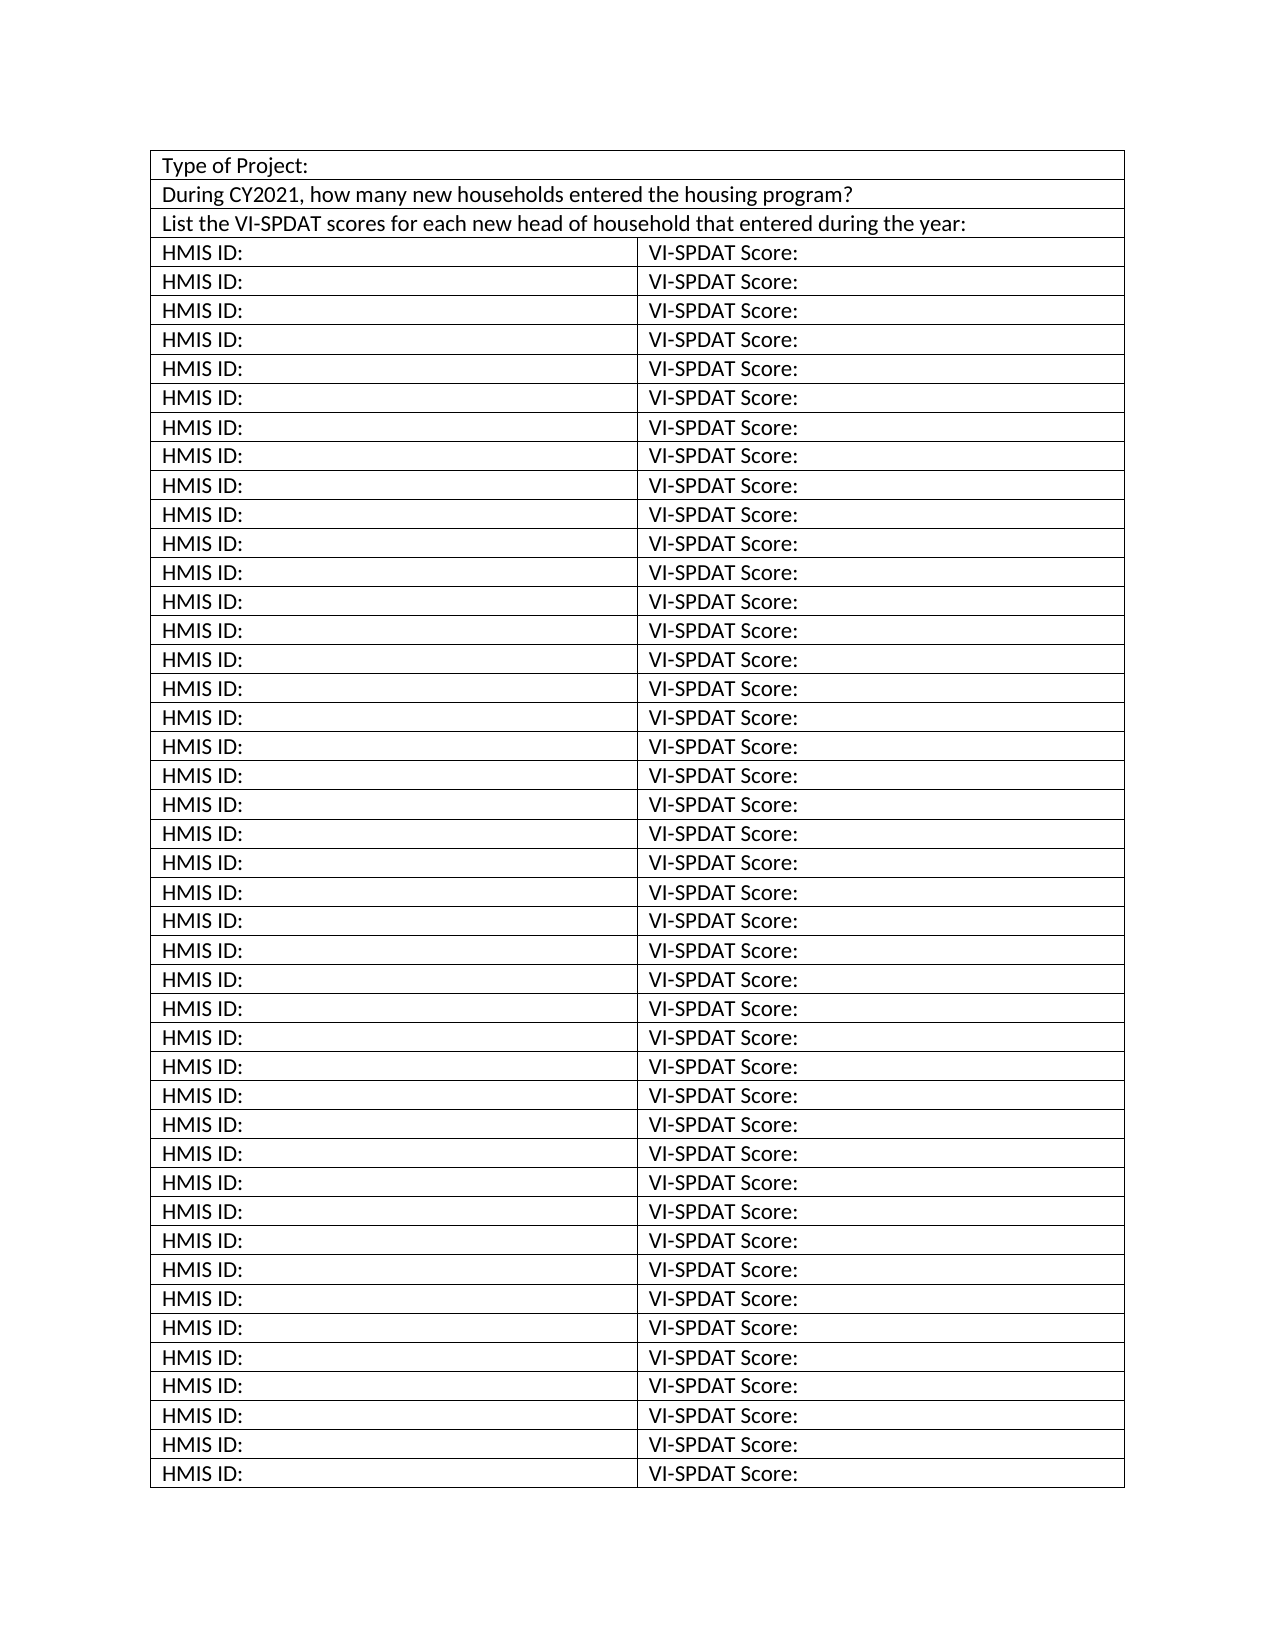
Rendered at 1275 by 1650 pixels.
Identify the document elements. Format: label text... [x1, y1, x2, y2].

table_cell HMIS ID: [151, 849, 637, 877]
table_cell HMIS ID: [151, 384, 637, 412]
table_cell VI-SPDAT Score: [638, 645, 1124, 673]
table_cell VI-SPDAT Score: [638, 1168, 1124, 1196]
table_cell HMIS ID: [151, 674, 637, 702]
table_cell HMIS ID: [151, 471, 637, 499]
table_cell HMIS ID: [151, 1401, 637, 1429]
table_cell HMIS ID: [151, 558, 637, 586]
table_cell VI-SPDAT Score: [638, 703, 1124, 731]
table_cell VI-SPDAT Score: [638, 558, 1124, 586]
table_cell HMIS ID: [151, 529, 637, 557]
table_cell HMIS ID: [151, 238, 637, 266]
table_cell VI-SPDAT Score: [638, 587, 1124, 615]
table_cell HMIS ID: [151, 267, 637, 295]
table_cell HMIS ID: [151, 878, 637, 906]
table_cell VI-SPDAT Score: [638, 761, 1124, 789]
table_cell VI-SPDAT Score: [638, 529, 1124, 557]
table_cell VI-SPDAT Score: [638, 1052, 1124, 1080]
table_cell HMIS ID: [151, 1285, 637, 1312]
table_cell VI-SPDAT Score: [638, 732, 1124, 760]
table_cell VI-SPDAT Score: [638, 1401, 1124, 1429]
table_cell VI-SPDAT Score: [638, 849, 1124, 877]
table_cell HMIS ID: [151, 965, 637, 993]
table_cell HMIS ID: [151, 355, 637, 382]
table_cell HMIS ID: [151, 296, 637, 324]
table_cell HMIS ID: [151, 732, 637, 760]
table_cell HMIS ID: [151, 442, 637, 470]
table_cell VI-SPDAT Score: [638, 1081, 1124, 1109]
table_cell VI-SPDAT Score: [638, 471, 1124, 499]
table_cell HMIS ID: [151, 1372, 637, 1400]
table_cell VI-SPDAT Score: [638, 1110, 1124, 1138]
table_cell HMIS ID: [151, 1430, 637, 1458]
table_cell VI-SPDAT Score: [638, 238, 1124, 266]
table_cell HMIS ID: [151, 790, 637, 818]
table_cell VI-SPDAT Score: [638, 500, 1124, 528]
table_cell Type of Project: [151, 151, 1124, 179]
table_cell HMIS ID: [151, 587, 637, 615]
table_cell HMIS ID: [151, 1168, 637, 1196]
table_cell HMIS ID: [151, 413, 637, 441]
table_cell During CY2021, how many new households entered the housing program? [151, 180, 1124, 208]
table_cell HMIS ID: [151, 1139, 637, 1167]
table_cell HMIS ID: [151, 994, 637, 1022]
table_cell VI-SPDAT Score: [638, 1430, 1124, 1458]
table_cell HMIS ID: [151, 761, 637, 789]
table_cell VI-SPDAT Score: [638, 1255, 1124, 1283]
table_cell HMIS ID: [151, 1343, 637, 1371]
table_cell VI-SPDAT Score: [638, 384, 1124, 412]
table_cell VI-SPDAT Score: [638, 267, 1124, 295]
table_cell VI-SPDAT Score: [638, 296, 1124, 324]
table_cell HMIS ID: [151, 645, 637, 673]
table_cell VI-SPDAT Score: [638, 1139, 1124, 1167]
table_cell HMIS ID: [151, 1226, 637, 1254]
table_cell VI-SPDAT Score: [638, 1197, 1124, 1225]
table_cell VI-SPDAT Score: [638, 1226, 1124, 1254]
table_cell VI-SPDAT Score: [638, 1285, 1124, 1312]
table_cell VI-SPDAT Score: [638, 878, 1124, 906]
table_cell VI-SPDAT Score: [638, 965, 1124, 993]
table_cell HMIS ID: [151, 1052, 637, 1080]
table_cell HMIS ID: [151, 907, 637, 935]
table_cell VI-SPDAT Score: [638, 790, 1124, 818]
table_cell VI-SPDAT Score: [638, 1459, 1124, 1487]
table_cell HMIS ID: [151, 1314, 637, 1342]
table_cell VI-SPDAT Score: [638, 442, 1124, 470]
table_cell List the VI-SPDAT scores for each new head of household that entered during the year: [151, 209, 1124, 237]
table_cell HMIS ID: [151, 1110, 637, 1138]
table_cell HMIS ID: [151, 703, 637, 731]
table_cell HMIS ID: [151, 500, 637, 528]
table_cell HMIS ID: [151, 1459, 637, 1487]
table_cell VI-SPDAT Score: [638, 674, 1124, 702]
table_cell VI-SPDAT Score: [638, 616, 1124, 644]
table_cell VI-SPDAT Score: [638, 1343, 1124, 1371]
table_cell HMIS ID: [151, 1197, 637, 1225]
table_cell HMIS ID: [151, 936, 637, 964]
table_cell HMIS ID: [151, 1023, 637, 1051]
table_cell HMIS ID: [151, 325, 637, 353]
table_cell VI-SPDAT Score: [638, 907, 1124, 935]
table_cell HMIS ID: [151, 820, 637, 847]
table_cell VI-SPDAT Score: [638, 1023, 1124, 1051]
table_cell VI-SPDAT Score: [638, 936, 1124, 964]
table_cell HMIS ID: [151, 616, 637, 644]
table_cell VI-SPDAT Score: [638, 1314, 1124, 1342]
table_cell VI-SPDAT Score: [638, 820, 1124, 847]
table_cell VI-SPDAT Score: [638, 994, 1124, 1022]
table_cell VI-SPDAT Score: [638, 413, 1124, 441]
table_cell HMIS ID: [151, 1081, 637, 1109]
table_cell VI-SPDAT Score: [638, 1372, 1124, 1400]
table_cell HMIS ID: [151, 1255, 637, 1283]
table_cell VI-SPDAT Score: [638, 325, 1124, 353]
table_cell VI-SPDAT Score: [638, 355, 1124, 382]
